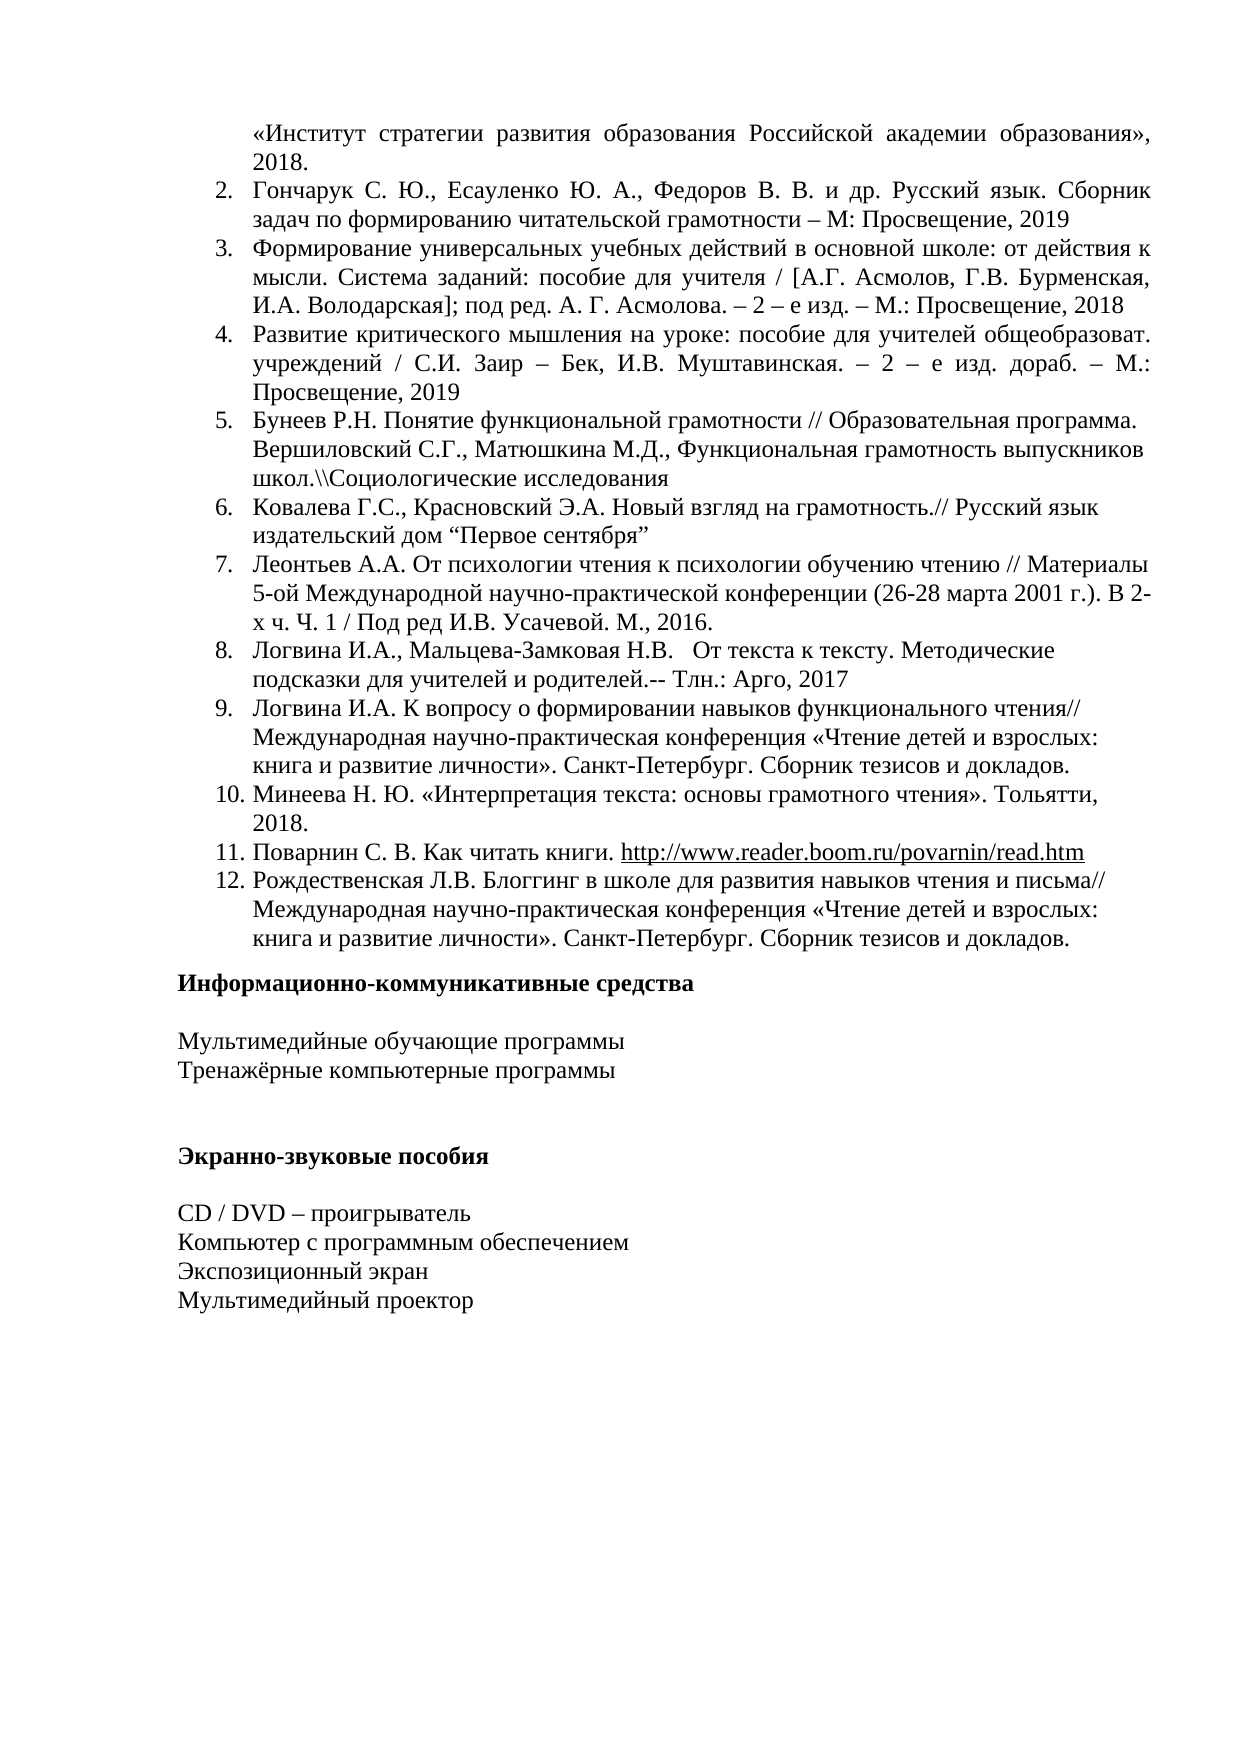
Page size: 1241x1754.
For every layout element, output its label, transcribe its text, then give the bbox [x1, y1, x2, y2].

text Мультимедийный проектор [177, 1285, 1152, 1313]
list Поварнин C. B. Как читать книги. http://www.reader.boom.ru/povarnin/read.htm [215, 837, 1152, 866]
list Гончарук С. Ю., Есауленко Ю. А., Федоров В. В. и др. Русский язык. Сборник задач по формированию читательской грамотности – М: Просвещение, 2019 [215, 176, 1152, 233]
text Экспозиционный экран [177, 1256, 1152, 1285]
text Компьютер с программным обеспечением [177, 1227, 1152, 1256]
text Мультимедийные обучающие программы [177, 1026, 1152, 1055]
list Логвина И.А., Мальцева-Замковая Н.В. От текста к тексту. Методические подсказки для учителей и родителей.-- Тлн.: Арго, 2017 [215, 636, 1152, 693]
list Леонтьев А.А. От психологии чтения к психологии обучению чтению // Материалы 5-ой Международной научно-практической конференции (26-28 марта 2001 г.). В 2-х ч. Ч. 1 / Под ред И.В. Усачевой. М., 2016. [215, 549, 1152, 636]
list Минеева Н. Ю. «Интерпретация текста: основы грамотного чтения». Тольятти, 2018. [215, 779, 1152, 837]
text Тренажёрные компьютерные программы [177, 1055, 1152, 1083]
list Бунеев Р.Н. Понятие функциональной грамотности // Образовательная программа. [215, 406, 1152, 434]
text Вершиловский С.Г., Матюшкина М.Д., Функциональная грамотность выпускников школ.\\Социологические исследования [252, 434, 1152, 492]
list Рождественская Л.В. Блоггинг в школе для развития навыков чтения и письма// Международная научно-практическая конференция «Чтение детей и взрослых: книга и развитие личности». Санкт-Петербург. Сборник тезисов и докладов. [215, 866, 1152, 952]
list Ковалева Г.С., Красновский Э.А. Новый взгляд на грамотность.// Русский язык издательский дом “Первое сентября” [215, 492, 1152, 549]
list Формирование универсальных учебных действий в основной школе: от действия к мысли. Система заданий: пособие для учителя / [А.Г. Асмолов, Г.В. Бурменская, И.А. Володарская]; под ред. А. Г. Асмолова. – 2 – е изд. – М.: Просвещение, 2018 [215, 233, 1152, 319]
text Информационно-коммуникативные средства [177, 968, 1152, 997]
text СD / DVD – проигрыватель [177, 1198, 1152, 1227]
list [215, 118, 1152, 176]
text Экранно-звуковые пособия [177, 1141, 1152, 1170]
list Логвина И.А. К вопросу о формировании навыков функционального чтения// Международная научно-практическая конференция «Чтение детей и взрослых: книга и развитие личности». Санкт-Петербург. Сборник тезисов и докладов. [215, 693, 1152, 779]
list Развитие критического мышления на уроке: пособие для учителей общеобразоват. учреждений / С.И. Заир – Бек, И.В. Муштавинская. – 2 – е изд. дораб. – М.: Просвещение, 2019 [215, 319, 1152, 406]
